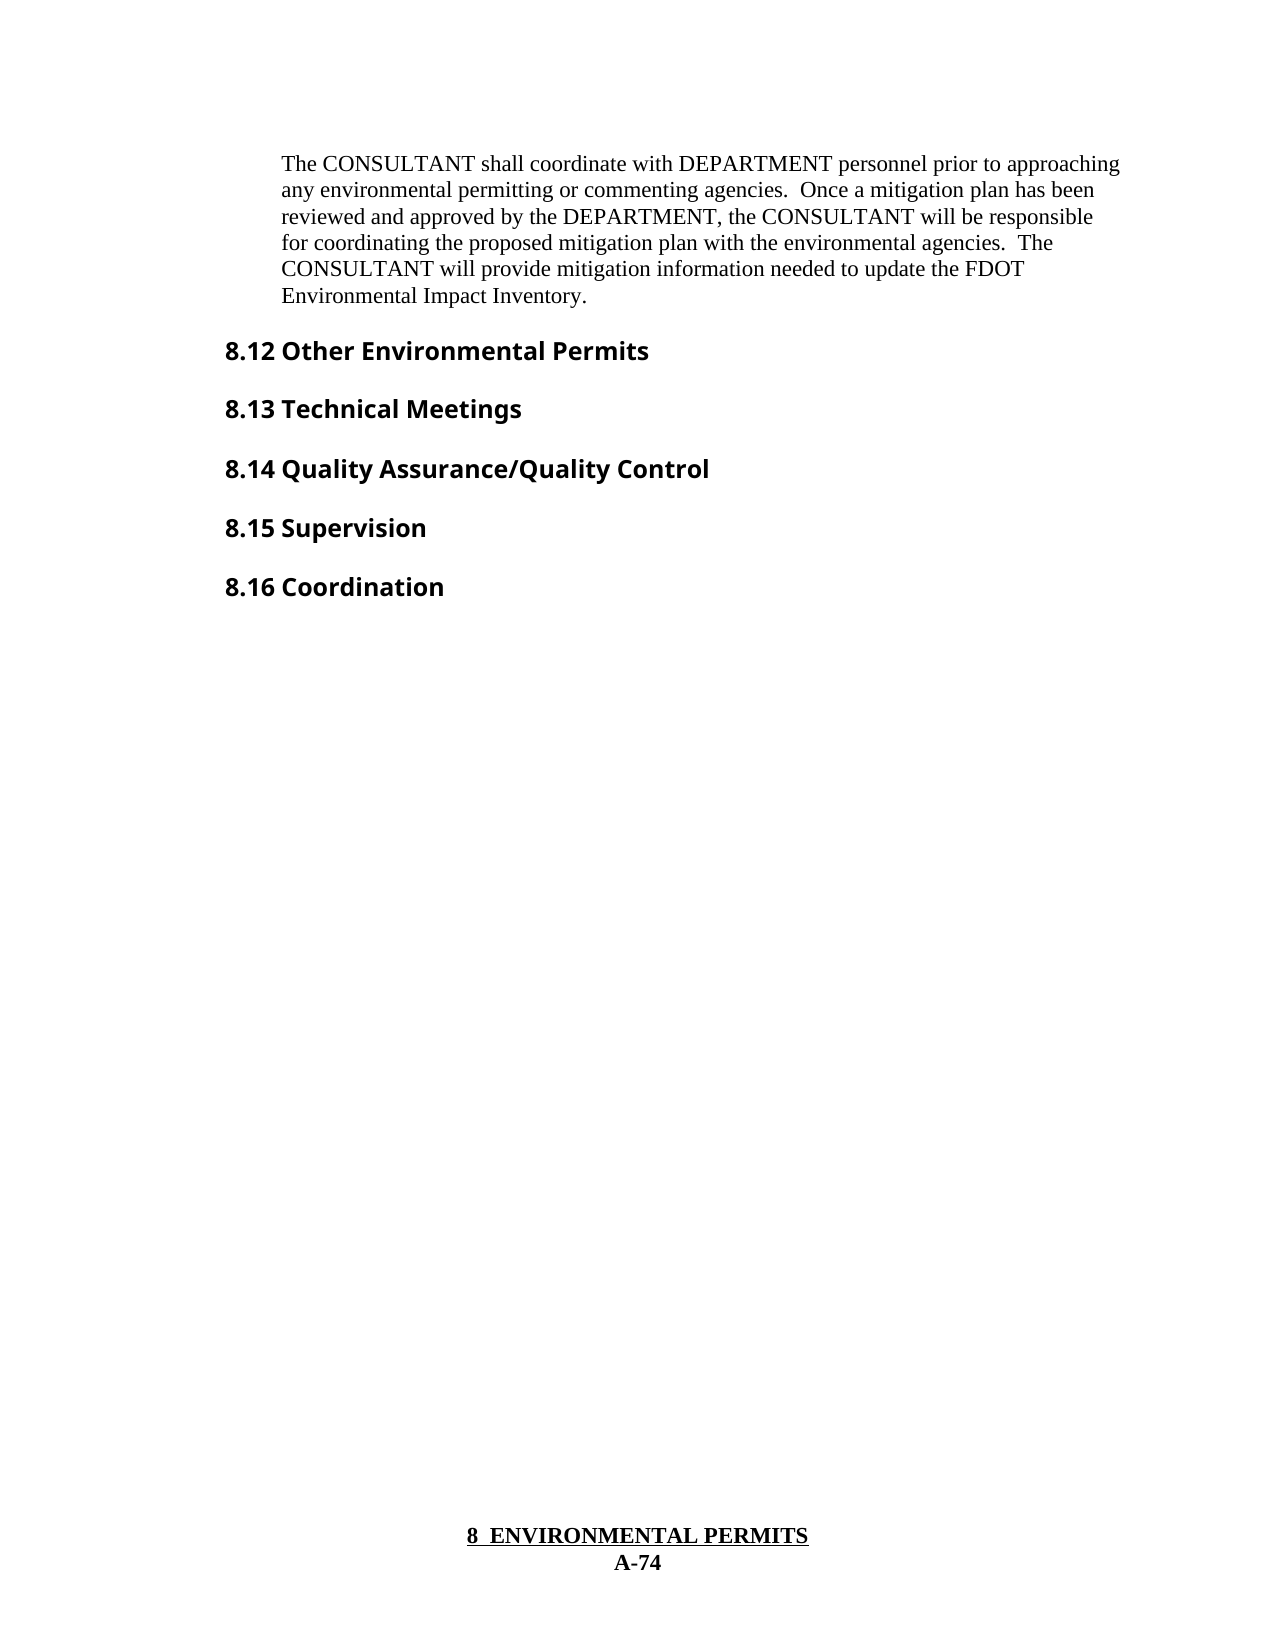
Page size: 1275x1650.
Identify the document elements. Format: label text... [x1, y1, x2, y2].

text The CONSULTANT shall coordinate with DEPARTMENT personnel prior to approaching any environmental permitting or commenting agencies. Once a mitigation plan has been reviewed and approved by the DEPARTMENT, the CONSULTANT will be responsible for coordinating the proposed mitigation plan with the environmental agencies. The CONSULTANT will provide mitigation information needed to update the FDOT Environmental Impact Inventory. [281, 150, 1125, 308]
subtitle Other Environmental Permits [225, 333, 1125, 367]
subtitle Technical Meetings [225, 392, 1125, 426]
subtitle Coordination [225, 569, 1125, 603]
subtitle Quality Assurance/Quality Control [225, 451, 1125, 485]
subtitle Supervision [225, 510, 1125, 544]
